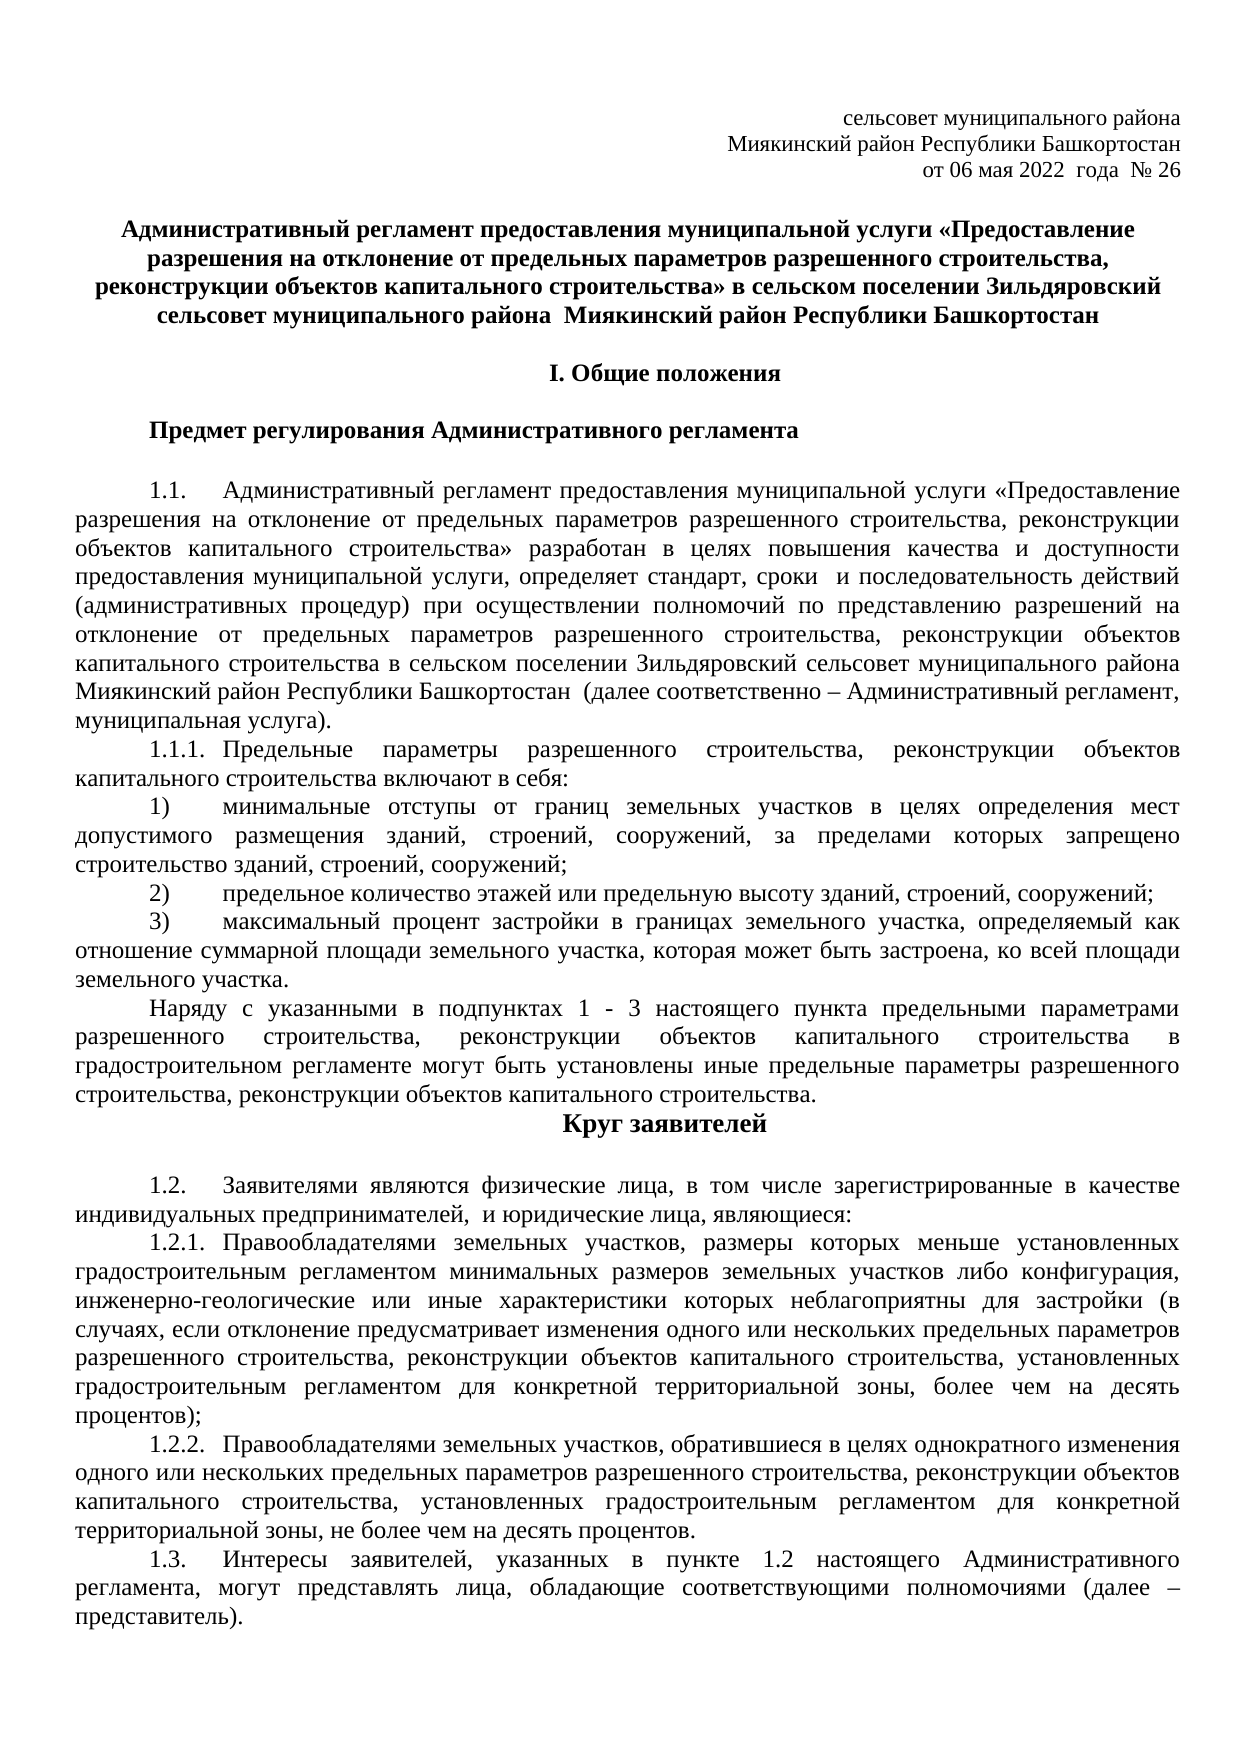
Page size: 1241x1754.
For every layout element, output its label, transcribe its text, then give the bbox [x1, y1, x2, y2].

text 1.3. Интересы заявителей, указанных в пункте 1.2 настоящего Административного регламента, могут представлять лица, обладающие соответствующими полномочиями (далее – представитель). [75, 1544, 1181, 1630]
text 1.2.1. Правообладателями земельных участков, размеры которых меньше установленных градостроительным регламентом минимальных размеров земельных участков либо конфигурация, инженерно-геологические или иные характеристики которых неблагоприятны для застройки (в случаях, если отклонение предусматривает изменения одного или нескольких предельных параметров разрешенного строительства, реконструкции объектов капитального строительства, установленных градостроительным регламентом для конкретной территориальной зоны, более чем на десять процентов); [75, 1227, 1181, 1429]
text Круг заявителей [75, 1108, 1181, 1139]
text 2) предельное количество этажей или предельную высоту зданий, строений, сооружений; [75, 878, 1181, 906]
text Административный регламент предоставления муниципальной услуги «Предоставление разрешения на отклонение от предельных параметров разрешенного строительства, реконструкции объектов капитального строительства» в сельском поселении Зильдяровский сельсовет муниципального района Миякинский район Республики Башкортостан [75, 214, 1181, 329]
text сельсовет муниципального района [75, 104, 1181, 130]
text 1.2.2. Правообладателями земельных участков, обратившиеся в целях однократного изменения одного или нескольких предельных параметров разрешенного строительства, реконструкции объектов капитального строительства, установленных градостроительным регламентом для конкретной территориальной зоны, не более чем на десять процентов. [75, 1429, 1181, 1544]
text от 06 мая 2022 года № 26 [75, 156, 1181, 183]
text Миякинский район Республики Башкортостан [75, 130, 1181, 156]
text Наряду с указанными в подпунктах 1 - 3 настоящего пункта предельными параметрами разрешенного строительства, реконструкции объектов капитального строительства в градостроительном регламенте могут быть установлены иные предельные параметры разрешенного строительства, реконструкции объектов капитального строительства. [75, 993, 1181, 1108]
text 1.1.1. Предельные параметры разрешенного строительства, реконструкции объектов капитального строительства включают в себя: [75, 734, 1181, 791]
text 1.2. Заявителями являются физические лица, в том числе зарегистрированные в качестве индивидуальных предпринимателей, и юридические лица, являющиеся: [75, 1170, 1181, 1227]
text I. Общие положения [75, 358, 1181, 386]
text 1) минимальные отступы от границ земельных участков в целях определения мест допустимого размещения зданий, строений, сооружений, за пределами которых запрещено строительство зданий, строений, сооружений; [75, 791, 1181, 878]
text 3) максимальный процент застройки в границах земельного участка, определяемый как отношение суммарной площади земельного участка, которая может быть застроена, ко всей площади земельного участка. [75, 906, 1181, 993]
text 1.1. Административный регламент предоставления муниципальной услуги «Предоставление разрешения на отклонение от предельных параметров разрешенного строительства, реконструкции объектов капитального строительства» разработан в целях повышения качества и доступности предоставления муниципальной услуги, определяет стандарт, сроки и последовательность действий (административных процедур) при осуществлении полномочий по представлению разрешений на отклонение от предельных параметров разрешенного строительства, реконструкции объектов капитального строительства в сельском поселении Зильдяровский сельсовет муниципального района Миякинский район Республики Башкортостан (далее соответственно – Административный регламент, муниципальная услуга). [75, 475, 1181, 734]
text Предмет регулирования Административного регламента [75, 415, 1181, 444]
